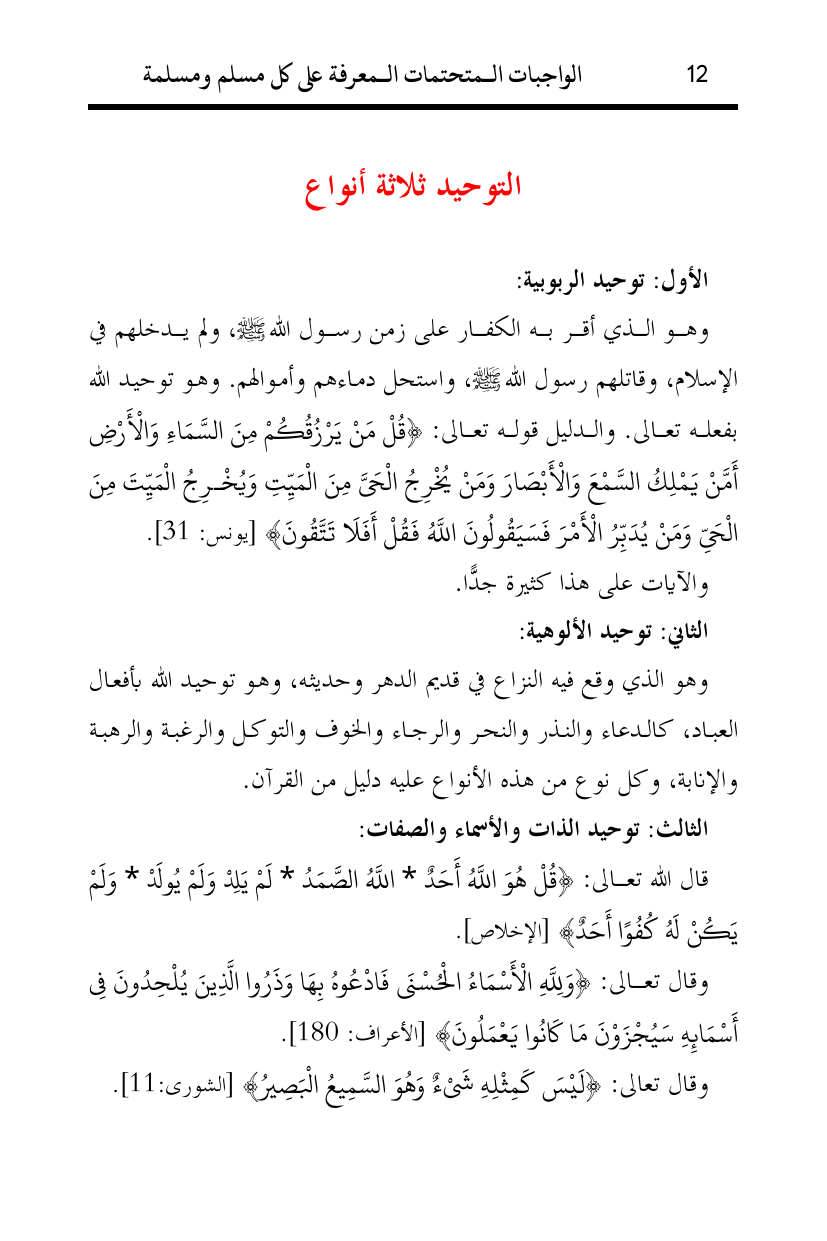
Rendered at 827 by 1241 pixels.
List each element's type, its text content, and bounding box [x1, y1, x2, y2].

text الثالث: توحيد الذات والأسماء والصفات: [89, 806, 738, 854]
text وقال تعالى: ﴿وَلِلَّهِ الْأَسْمَاءُ الْحُسْنَى فَادْعُوهُ بِهَا وَذَرُوا الَّذِينَ يُلْحِدُونَ فِي أَسْمَائِهِ سَيُجْزَوْنَ مَا كَانُوا يَعْمَلُونَ﴾ [الأعراف: 180]. [89, 957, 738, 1059]
text وقال تعالى: ﴿لَيْسَ كَمِثْلِهِ شَيْءٌ وَهُوَ السَّمِيعُ الْبَصِيرُ﴾ [الشورى:11]. [89, 1059, 738, 1111]
text التوحيد ثلاثة أنواع [89, 156, 738, 220]
text وهو الذي وقع فيه النزاع في قديم الدهر وحديثه، وهو توحيد الله بأفعال العباد، كالدعاء والنذر والنحر والرجاء والخوف والتوكل والرغبة والرهبة والإنابة، وكل نوع من هذه الأنواع عليه دليل من القرآن. [89, 657, 738, 806]
text وهو الذي أقر به الكفار على زمن رسول الله ج، ولم يدخلهم في الإسلام، وقاتلهم رسول الله ج، واستحل دماءهم وأموالهم. وهو توحيد الله بفعله تعالى. والدليل قوله تعالى: ﴿قُلْ مَنْ يَرْزُقُكُمْ مِنَ السَّمَاءِ وَالْأَرْضِ أَمَّنْ يَمْلِكُ السَّمْعَ وَالْأَبْصَارَ وَمَنْ يُخْرِجُ الْحَيَّ مِنَ الْمَيِّتِ وَيُخْرِجُ الْمَيِّتَ مِنَ الْحَيِّ وَمَنْ يُدَبِّرُ الْأَمْرَ فَسَيَقُولُونَ اللَّهُ فَقُلْ أَفَلَا تَتَّقُونَ﴾ [يونس: 31]. [89, 305, 738, 559]
text والآيات على هذا كثيرة جدًّا. [89, 559, 738, 609]
text الأول: توحيد الربوبية: [89, 257, 738, 305]
text قال الله تعالى: ﴿قُلْ هُوَ اللَّهُ أَحَدٌ * اللَّهُ الصَّمَدُ * لَمْ يَلِدْ وَلَمْ يُولَدْ * وَلَمْ يَكُنْ لَهُ كُفُوًا أَحَدٌ﴾ [الإخلاص]. [89, 854, 738, 957]
text الثاني: توحيد الألوهية: [89, 609, 738, 657]
